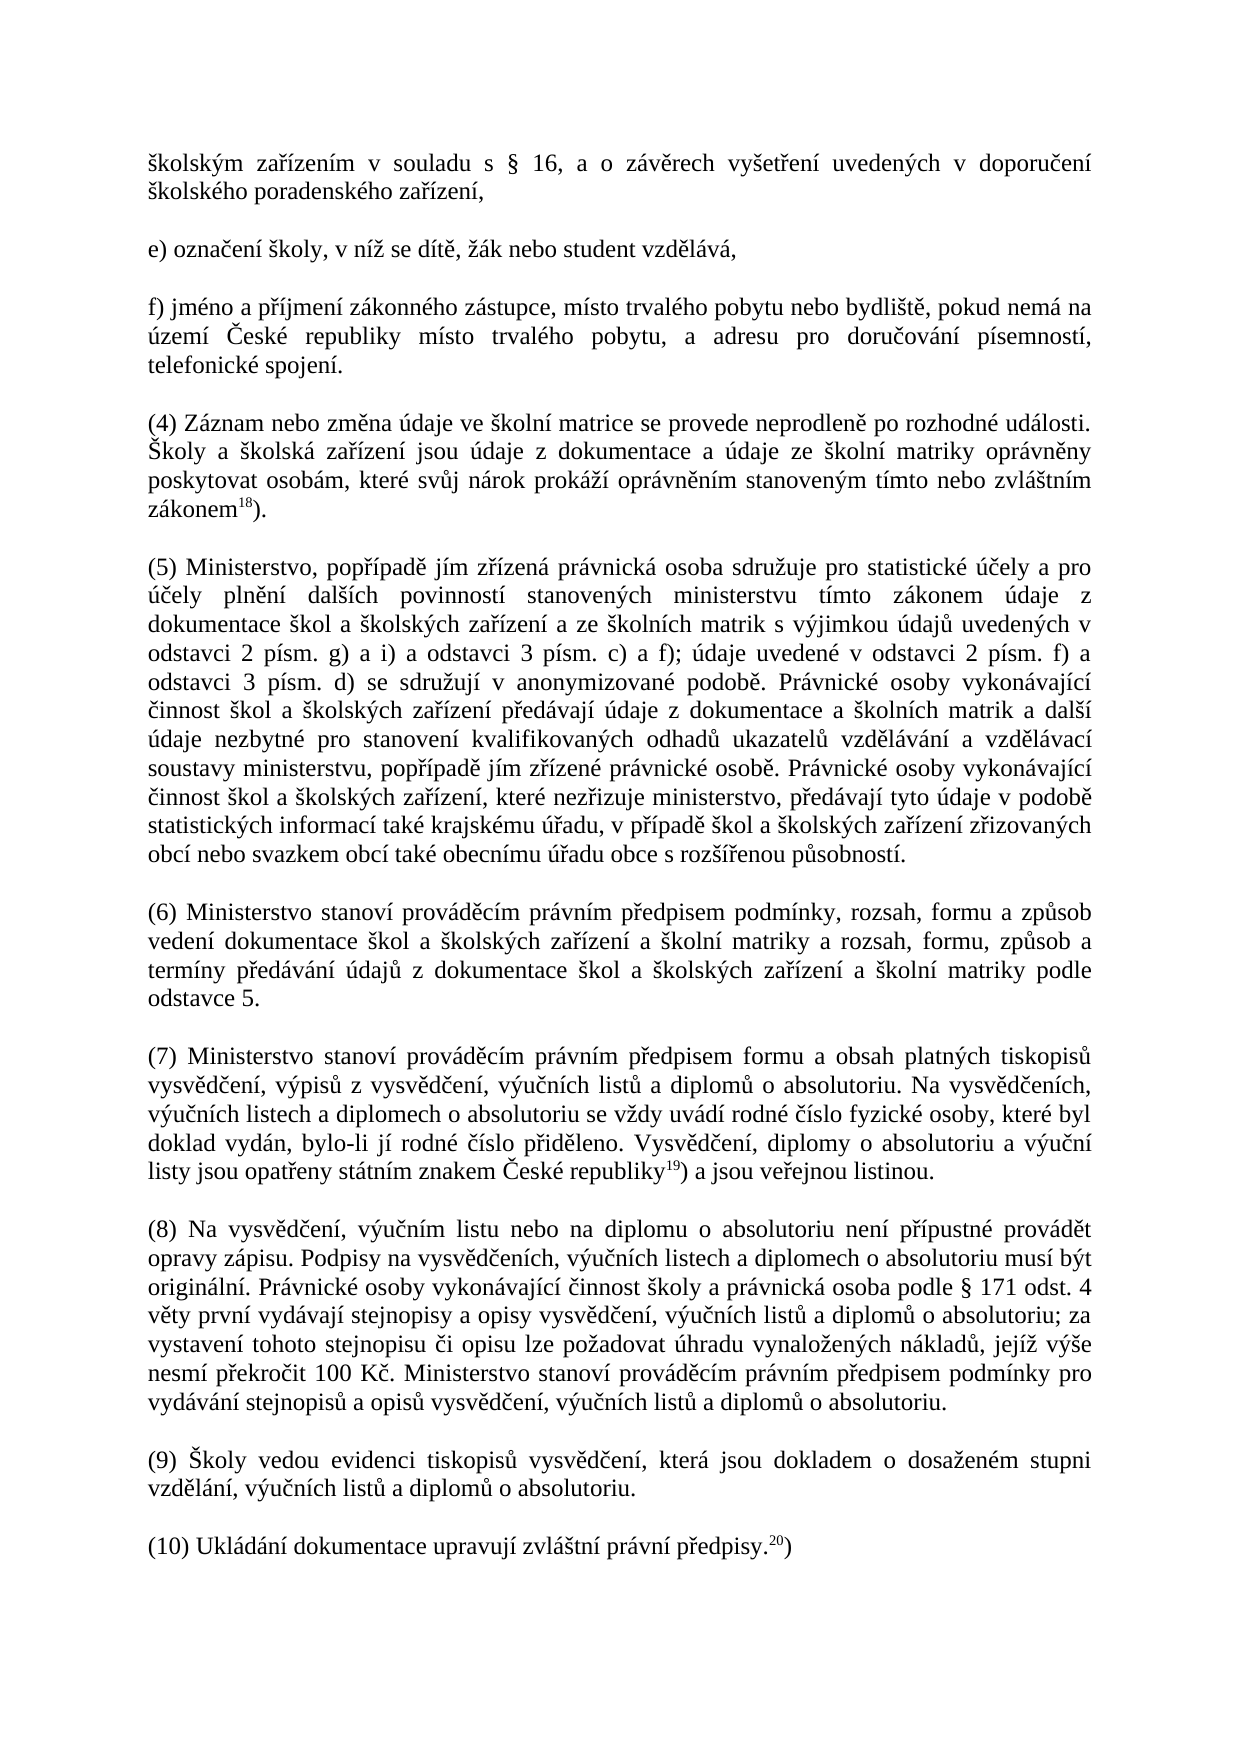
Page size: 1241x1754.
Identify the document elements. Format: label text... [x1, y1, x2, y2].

text f) jméno a příjmení zákonného zástupce, místo trvalého pobytu nebo bydliště, pokud nemá na území České republiky místo trvalého pobytu, a adresu pro doručování písemností, telefonické spojení. [148, 292, 1093, 378]
text (6) Ministerstvo stanoví prováděcím právním předpisem podmínky, rozsah, formu a způsob vedení dokumentace škol a školských zařízení a školní matriky a rozsah, formu, způsob a termíny předávání údajů z dokumentace škol a školských zařízení a školní matriky podle odstavce 5. [148, 897, 1093, 1012]
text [148, 148, 1093, 205]
text (4) Záznam nebo změna údaje ve školní matrice se provede neprodleně po rozhodné události. Školy a školská zařízení jsou údaje z dokumentace a údaje ze školní matriky oprávněny poskytovat osobám, které svůj nárok prokáží oprávněním stanoveným tímto nebo zvláštním zákonem18). [148, 408, 1093, 523]
text (7) Ministerstvo stanoví prováděcím právním předpisem formu a obsah platných tiskopisů vysvědčení, výpisů z vysvědčení, výučních listů a diplomů o absolutoriu. Na vysvědčeních, výučních listech a diplomech o absolutoriu se vždy uvádí rodné číslo fyzické osoby, které byl doklad vydán, bylo-li jí rodné číslo přiděleno. Vysvědčení, diplomy o absolutoriu a výuční listy jsou opatřeny státním znakem České republiky19) a jsou veřejnou listinou. [148, 1041, 1093, 1185]
text (10) Ukládání dokumentace upravují zvláštní právní předpisy.20) [148, 1531, 1093, 1560]
text (9) Školy vedou evidenci tiskopisů vysvědčení, která jsou dokladem o dosaženém stupni vzdělání, výučních listů a diplomů o absolutoriu. [148, 1445, 1093, 1502]
text (5) Ministerstvo, popřípadě jím zřízená právnická osoba sdružuje pro statistické účely a pro účely plnění dalších povinností stanovených ministerstvu tímto zákonem údaje z dokumentace škol a školských zařízení a ze školních matrik s výjimkou údajů uvedených v odstavci 2 písm. g) a i) a odstavci 3 písm. c) a f); údaje uvedené v odstavci 2 písm. f) a odstavci 3 písm. d) se sdružují v anonymizované podobě. Právnické osoby vykonávající činnost škol a školských zařízení předávají údaje z dokumentace a školních matrik a další údaje nezbytné pro stanovení kvalifikovaných odhadů ukazatelů vzdělávání a vzdělávací soustavy ministerstvu, popřípadě jím zřízené právnické osobě. Právnické osoby vykonávající činnost škol a školských zařízení, které nezřizuje ministerstvo, předávají tyto údaje v podobě statistických informací také krajskému úřadu, v případě škol a školských zařízení zřizovaných obcí nebo svazkem obcí také obecnímu úřadu obce s rozšířenou působností. [148, 552, 1093, 868]
text (8) Na vysvědčení, výučním listu nebo na diplomu o absolutoriu není přípustné provádět opravy zápisu. Podpisy na vysvědčeních, výučních listech a diplomech o absolutoriu musí být originální. Právnické osoby vykonávající činnost školy a právnická osoba podle § 171 odst. 4 věty první vydávají stejnopisy a opisy vysvědčení, výučních listů a diplomů o absolutoriu; za vystavení tohoto stejnopisu či opisu lze požadovat úhradu vynaložených nákladů, jejíž výše nesmí překročit 100 Kč. Ministerstvo stanoví prováděcím právním předpisem podmínky pro vydávání stejnopisů a opisů vysvědčení, výučních listů a diplomů o absolutoriu. [148, 1214, 1093, 1416]
text e) označení školy, v níž se dítě, žák nebo student vzdělává, [148, 234, 1093, 263]
